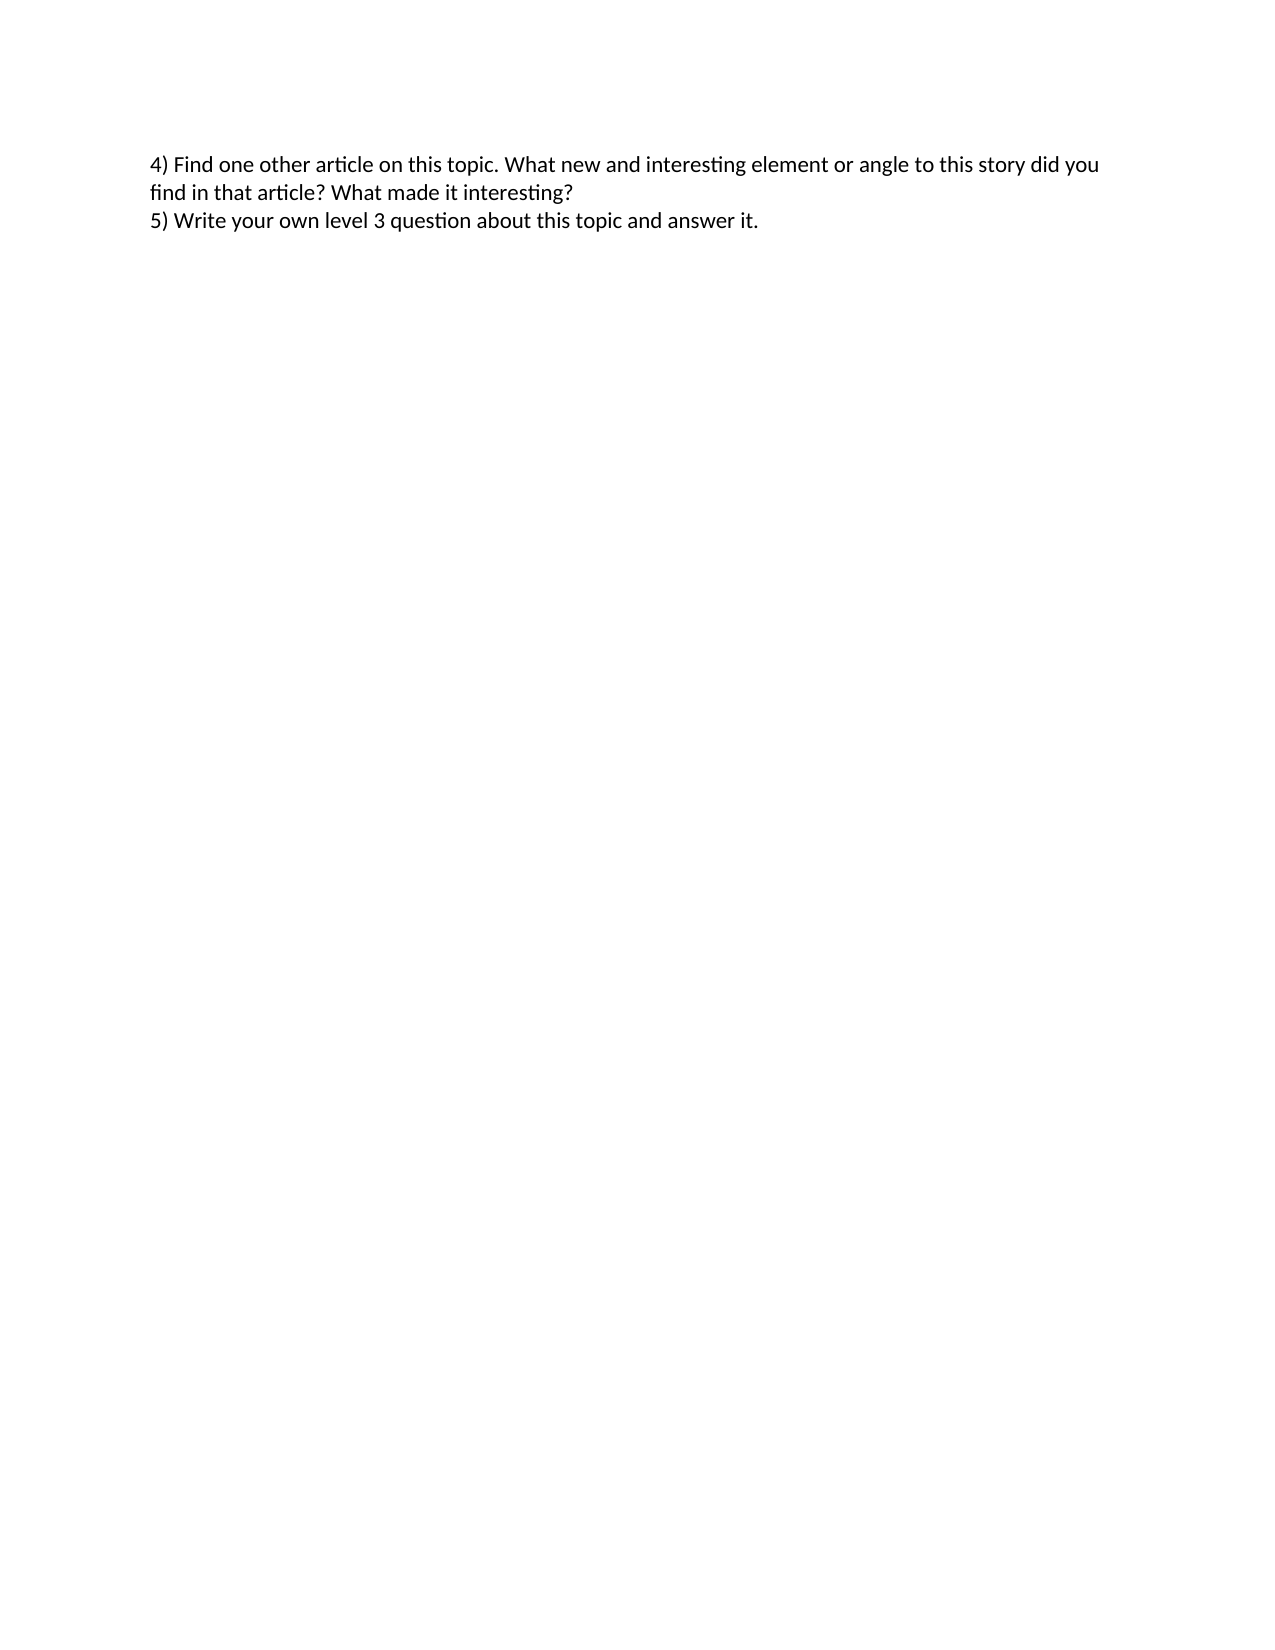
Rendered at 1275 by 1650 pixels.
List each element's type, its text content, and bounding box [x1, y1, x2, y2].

text 5) Write your own level 3 question about this topic and answer it. [150, 206, 1125, 234]
text 4) Find one other article on this topic. What new and interesting element or angle to this story did you find in that article? What made it interesting? [150, 150, 1125, 206]
